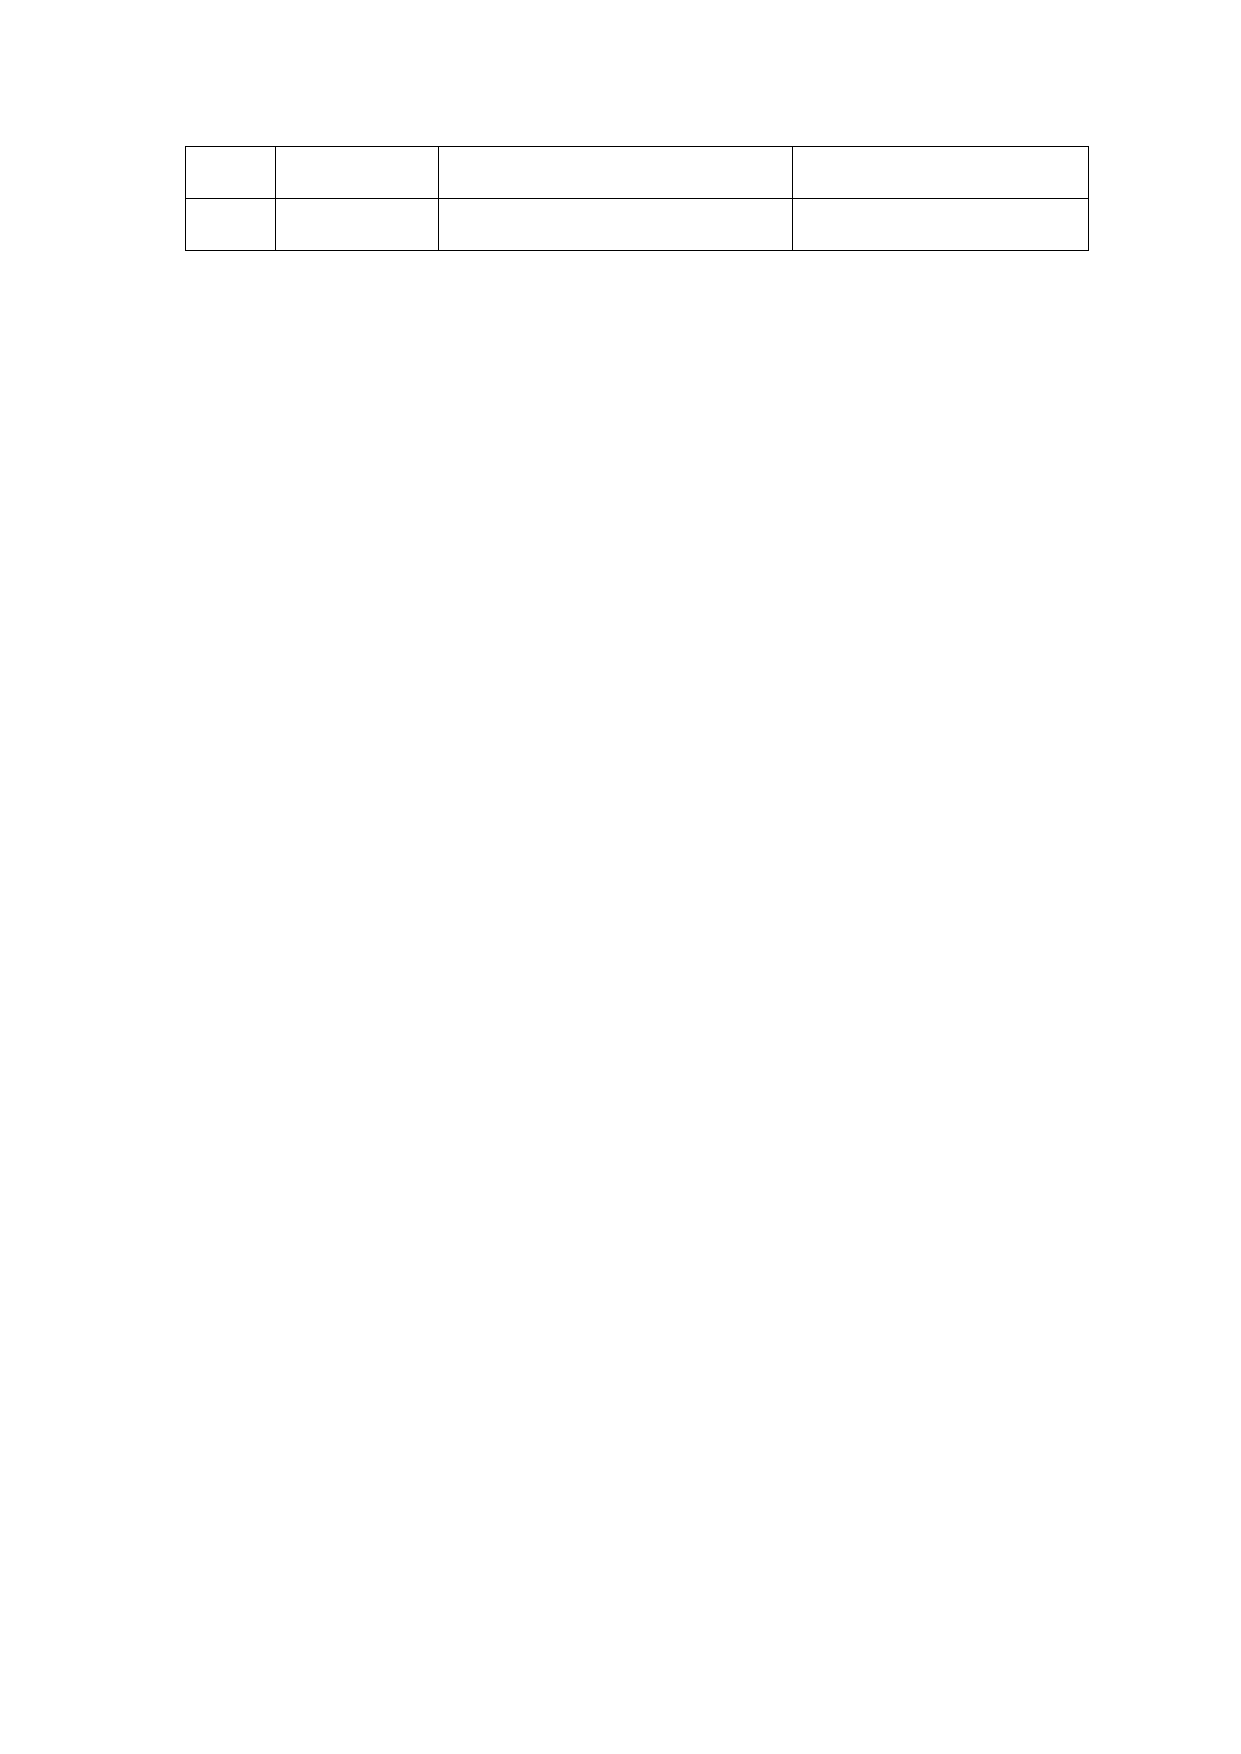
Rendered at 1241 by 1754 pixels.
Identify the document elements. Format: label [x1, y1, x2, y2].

table_cell [439, 147, 792, 198]
table_cell [276, 147, 438, 198]
table_cell [793, 147, 1088, 198]
table_cell [276, 199, 438, 250]
table_cell [186, 199, 275, 250]
table_cell [793, 199, 1088, 250]
table_cell [186, 147, 275, 198]
table_cell [439, 199, 792, 250]
